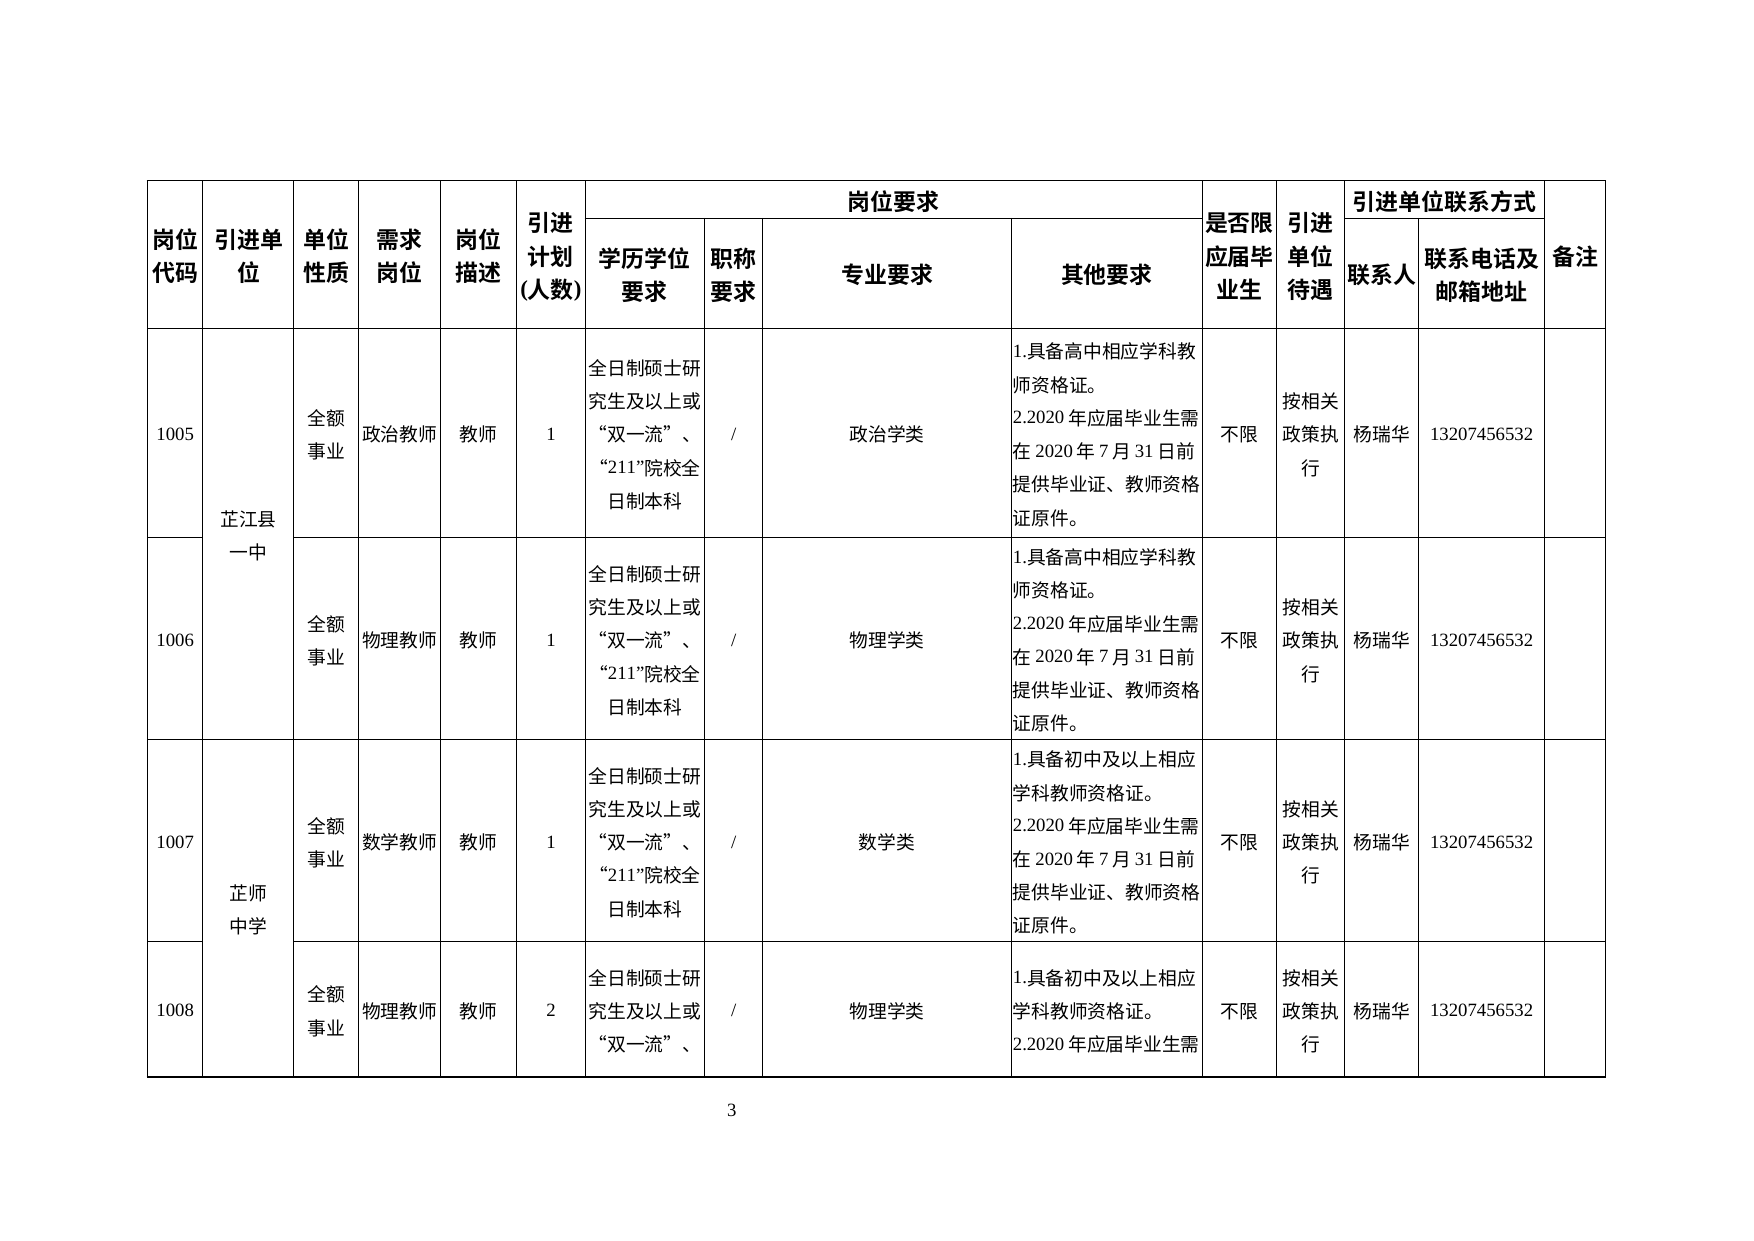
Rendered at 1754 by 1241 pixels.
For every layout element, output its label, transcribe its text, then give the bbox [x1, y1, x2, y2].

table_cell 1007 [148, 740, 202, 941]
table_header 岗位代码 [148, 181, 202, 327]
table_cell 2 [517, 942, 585, 1076]
table_cell 物理教师 [359, 538, 440, 739]
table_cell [1012, 740, 1202, 941]
table_cell 全额 事业 [294, 538, 358, 739]
table_cell 学历学位 要求 [586, 219, 704, 327]
table_cell 全额 事业 [294, 740, 358, 941]
table_header 需求 岗位 [359, 181, 440, 327]
table_cell 全日制硕士研究生及以上或“双一流”、 “211”院校全日制本科 [586, 942, 704, 1076]
table_cell / [705, 329, 762, 537]
table_header 单位 性质 [294, 181, 358, 327]
table_cell / [705, 942, 762, 1076]
table_cell 按相关政策执行 [1277, 538, 1344, 739]
table_header 引进 计划 (人数) [517, 181, 585, 327]
table_cell 13207456532 [1419, 942, 1544, 1076]
table_cell [1545, 538, 1605, 739]
table_cell 不限 [1203, 538, 1276, 739]
table_cell 教师 [441, 740, 516, 941]
table_cell [1545, 942, 1605, 1076]
table_cell 杨瑞华 [1345, 740, 1418, 941]
table_cell 物理学类 [763, 942, 1011, 1076]
table_cell 1005 [148, 329, 202, 537]
table_header 岗位 描述 [441, 181, 516, 327]
table_cell 1.具备高中相应学科教师资格证。 2.2020年应届毕业生需在2020年7月31日前提供毕业证、教师资格证原件。 [1012, 329, 1202, 537]
table_cell 1.具备高中相应学科教师资格证。 2.2020年应届毕业生需在2020年7月31日前提供毕业证、教师资格证原件。 [1012, 538, 1202, 739]
table_cell 职称要求 [705, 219, 762, 327]
table_cell 物理学类 [763, 538, 1011, 739]
table_header 备注 [1545, 181, 1605, 327]
table_cell 13207456532 [1419, 538, 1544, 739]
table_cell 13207456532 [1419, 740, 1544, 941]
table_cell 不限 [1203, 740, 1276, 941]
table_cell 全额 事业 [294, 942, 358, 1076]
table_cell 13207456532 [1419, 329, 1544, 537]
table_cell 按相关政策执行 [1277, 942, 1344, 1076]
table_cell 芷师 中学 [203, 740, 293, 1076]
table_cell 政治教师 [359, 329, 440, 537]
table_cell 教师 [441, 942, 516, 1076]
table_cell 全日制硕士研究生及以上或“双一流”、 “211”院校全日制本科 [586, 538, 704, 739]
table_cell 数学类 [763, 740, 1011, 941]
table_cell 芷江县 一中 [203, 329, 293, 739]
table_header 引进单位待遇 [1277, 181, 1344, 327]
table_header 是否限应届毕业生 [1203, 181, 1276, 327]
table_cell 物理教师 [359, 942, 440, 1076]
table_cell 数学教师 [359, 740, 440, 941]
table_cell 杨瑞华 [1345, 942, 1418, 1076]
table_cell 杨瑞华 [1345, 329, 1418, 537]
table_header 引进单位联系方式 [1345, 181, 1544, 218]
table_cell 按相关政策执行 [1277, 740, 1344, 941]
table_cell 全日制硕士研究生及以上或“双一流”、 “211”院校全日制本科 [586, 740, 704, 941]
table_cell / [705, 538, 762, 739]
table_cell 联系人 [1345, 219, 1418, 327]
table_cell 不限 [1203, 942, 1276, 1076]
table_header 引进单位 [203, 181, 293, 327]
table_cell 教师 [441, 538, 516, 739]
table_cell 联系电话及 邮箱地址 [1419, 219, 1544, 327]
table_cell 按相关政策执行 [1277, 329, 1344, 537]
table_cell 全额 事业 [294, 329, 358, 537]
table_cell [1545, 329, 1605, 537]
table_cell 教师 [441, 329, 516, 537]
table_header 岗位要求 [586, 181, 1202, 218]
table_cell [1012, 942, 1202, 1076]
table_cell [1545, 740, 1605, 941]
table_cell / [705, 740, 762, 941]
table_cell 1006 [148, 538, 202, 739]
table_cell 杨瑞华 [1345, 538, 1418, 739]
table_cell 全日制硕士研究生及以上或“双一流”、 “211”院校全日制本科 [586, 329, 704, 537]
table_cell 专业要求 [763, 219, 1011, 327]
table_cell 1008 [148, 942, 202, 1076]
table_cell 其他要求 [1012, 219, 1202, 327]
table_cell 1 [517, 329, 585, 537]
table_cell 不限 [1203, 329, 1276, 537]
table_cell 政治学类 [763, 329, 1011, 537]
table_cell 1 [517, 538, 585, 739]
table_cell 1 [517, 740, 585, 941]
